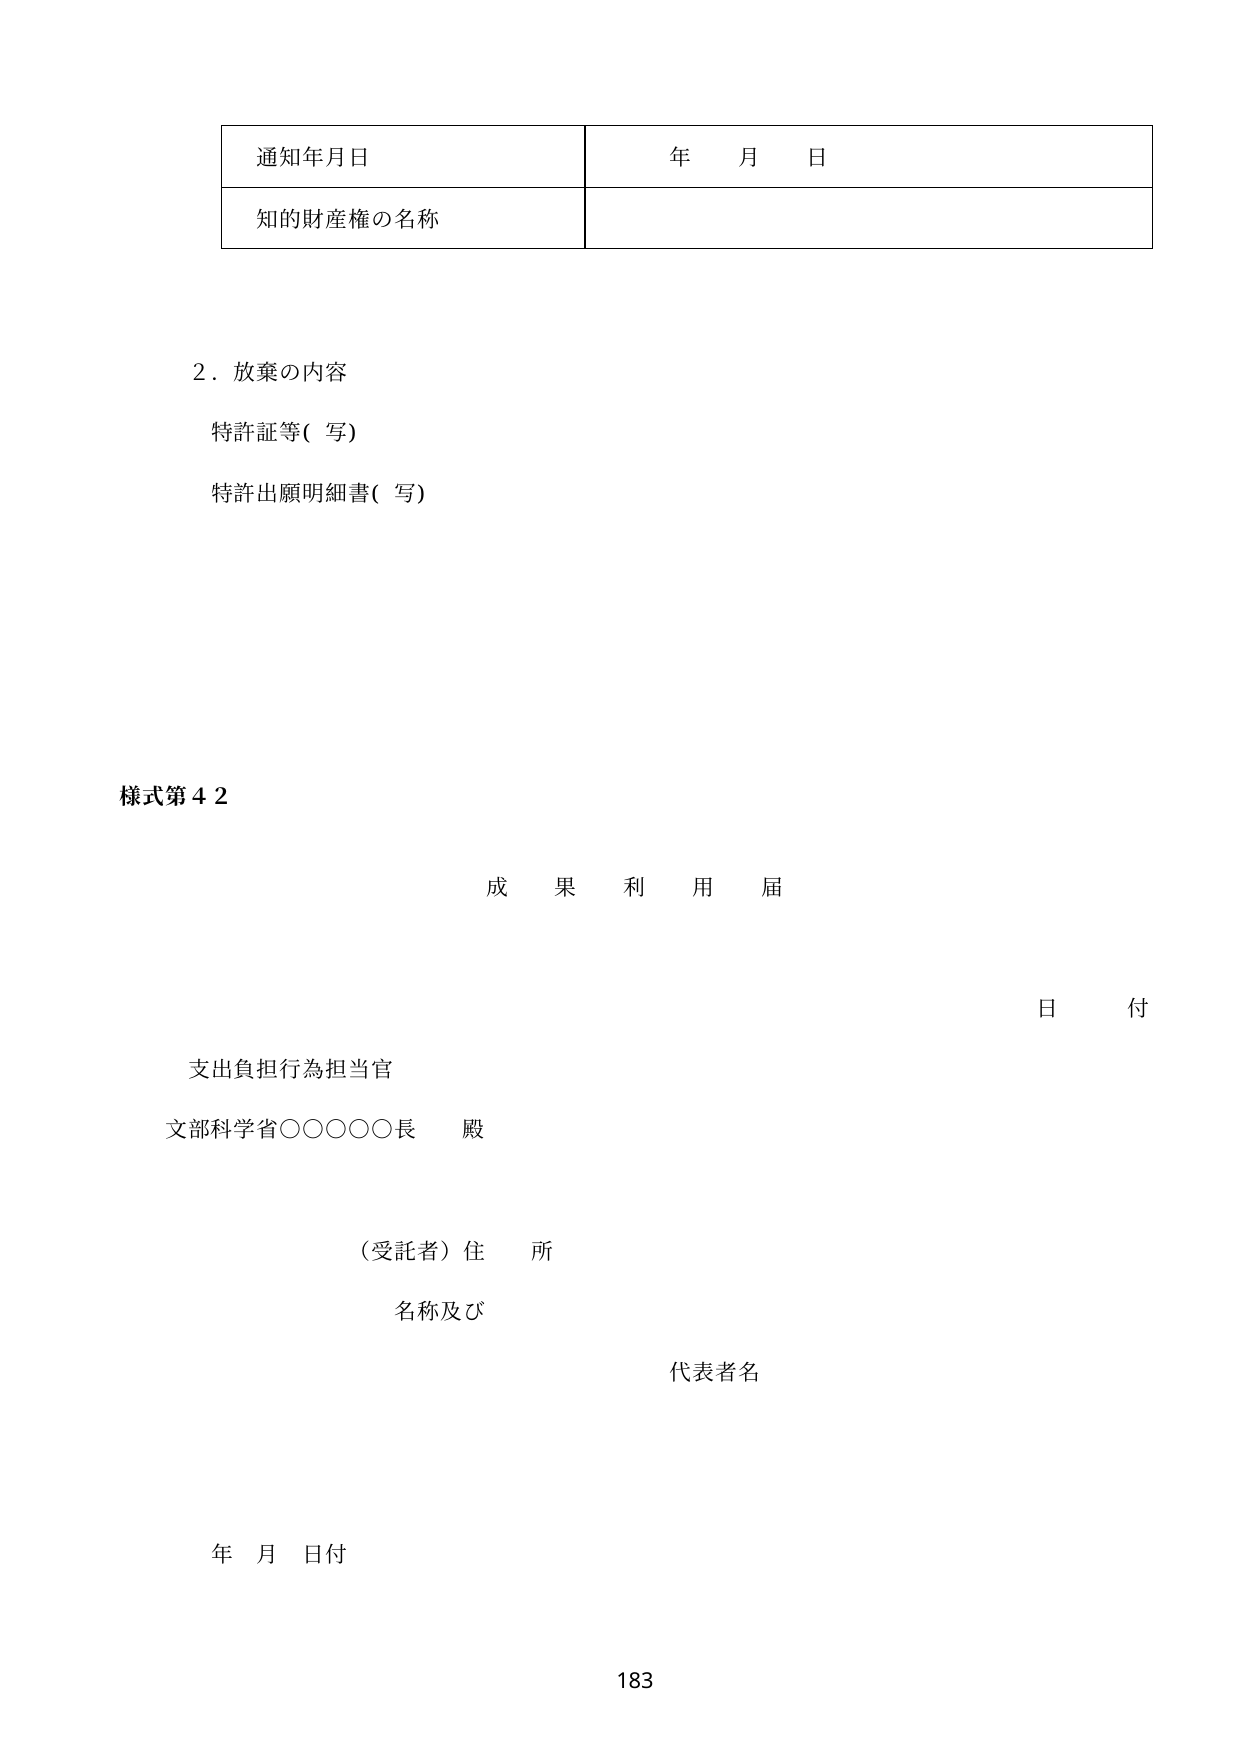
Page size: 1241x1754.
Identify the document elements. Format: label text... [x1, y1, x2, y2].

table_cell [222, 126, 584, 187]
text 文部科学省○○○○○長 殿 [119, 1098, 1150, 1159]
text 様式第４２ [119, 765, 1150, 825]
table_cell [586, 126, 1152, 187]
text 特許出願明細書(写) [119, 462, 1150, 522]
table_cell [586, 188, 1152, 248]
text 特許証等(写) [119, 401, 1150, 462]
text 名称及び [119, 1280, 1150, 1341]
text 日 付 [119, 977, 1150, 1037]
text 代表者名 [119, 1341, 1150, 1401]
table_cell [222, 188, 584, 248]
text 支出負担行為担当官 [119, 1037, 1150, 1098]
text 成 果 利 用 届 [119, 856, 1150, 916]
text （受託者）住 所 [119, 1219, 1150, 1280]
text ２．放棄の内容 [119, 340, 1150, 401]
text 年 月 日付 [119, 1522, 1150, 1583]
